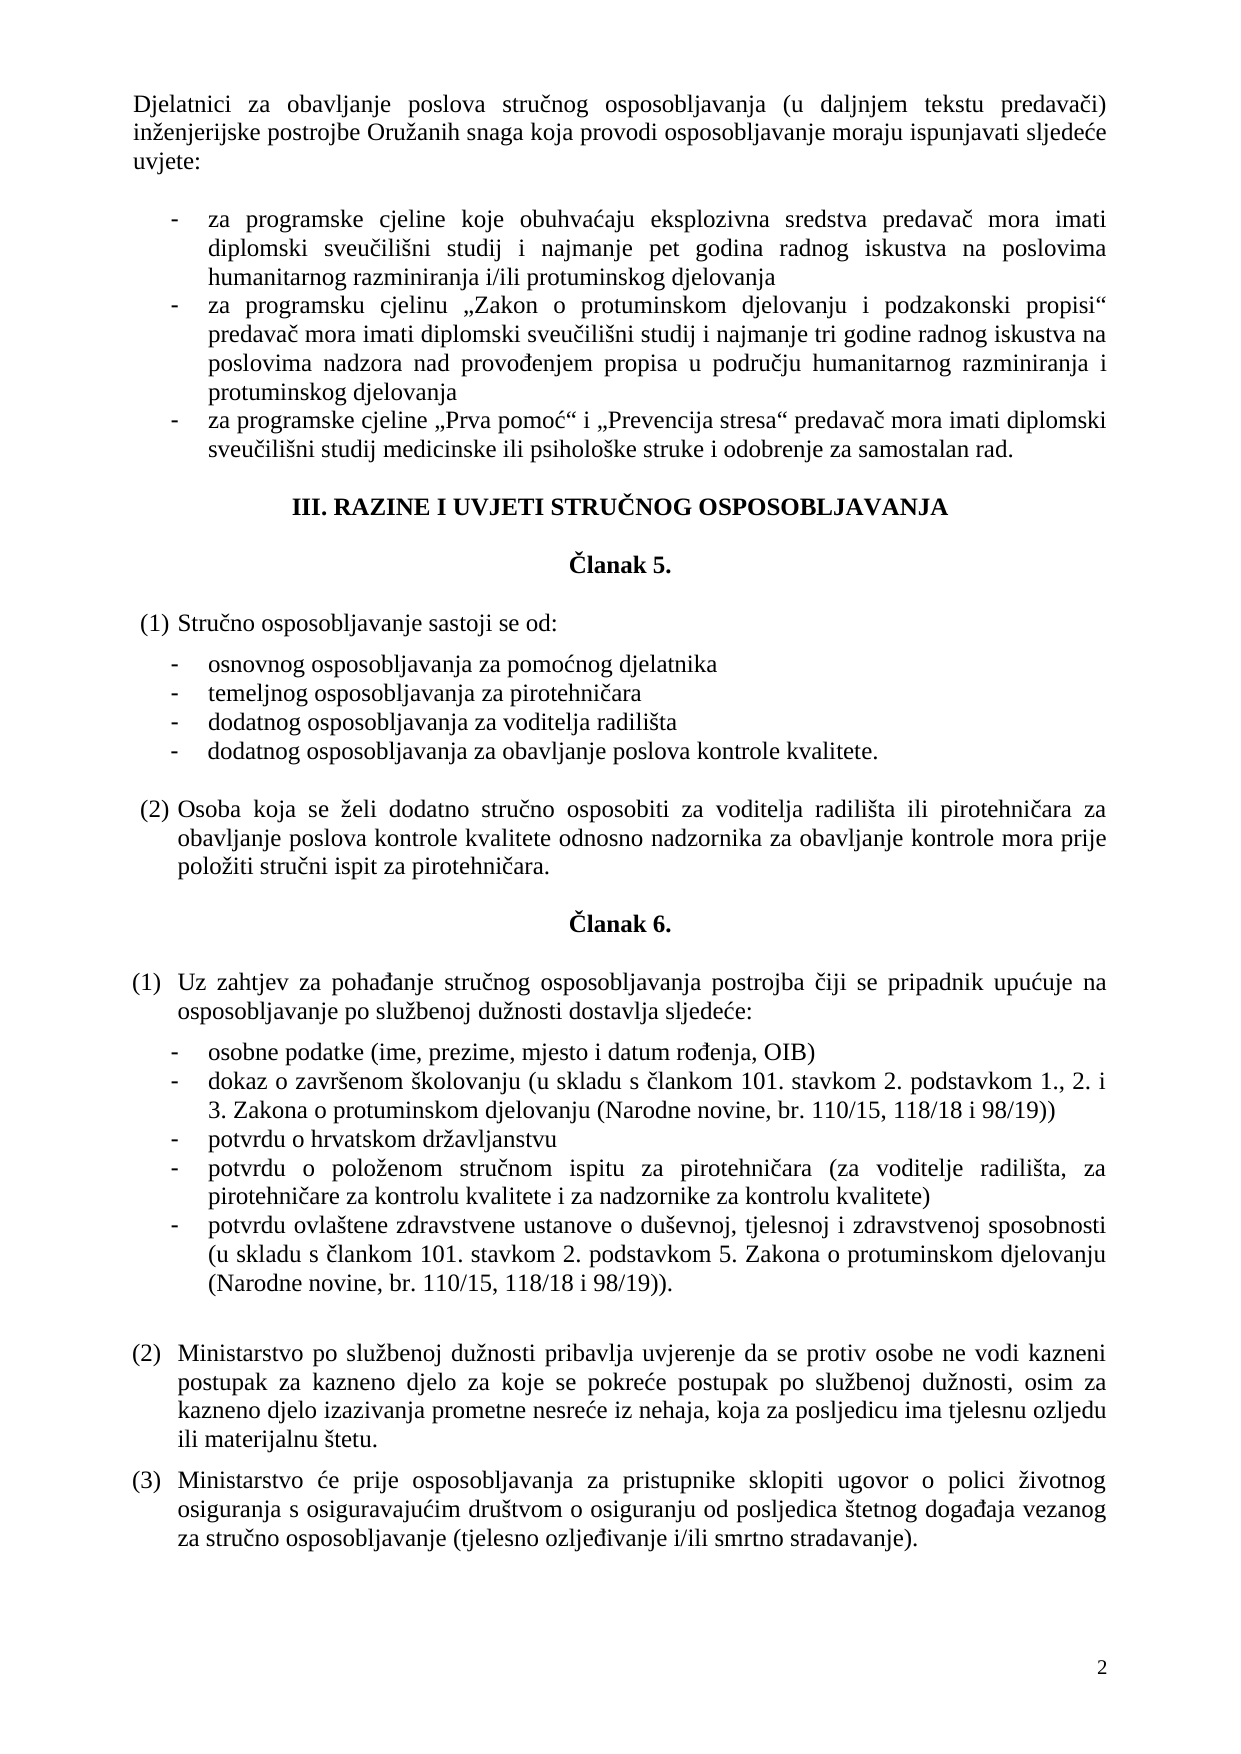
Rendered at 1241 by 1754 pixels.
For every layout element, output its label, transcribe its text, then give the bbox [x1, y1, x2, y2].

list Stručno osposobljavanje sastoji se od: [140, 608, 1107, 637]
text Članak 6. [133, 909, 1107, 938]
text Djelatnici za obavljanje poslova stručnog osposobljavanja (u daljnjem tekstu predavači) inženjerijske postrojbe Oružanih snaga koja provodi osposobljavanje moraju ispunjavati sljedeće uvjete: [133, 89, 1107, 175]
list dokaz o završenom školovanju (u skladu s člankom 101. stavkom 2. podstavkom 1., 2. i 3. Zakona o protuminskom djelovanju (Narodne novine, br. 110/15, 118/18 i 98/19)) [170, 1066, 1107, 1124]
list osobne podatke (ime, prezime, mjesto i datum rođenja, OIB) [170, 1037, 1107, 1066]
list osnovnog osposobljavanja za pomoćnog djelatnika [170, 649, 1107, 678]
list Uz zahtjev za pohađanje stručnog osposobljavanja postrojba čiji se pripadnik upućuje na osposobljavanje po službenoj dužnosti dostavlja sljedeće: [132, 967, 1107, 1025]
list za programske cjeline „Prva pomoć“ i „Prevencija stresa“ predavač mora imati diplomski sveučilišni studij medicinske ili psihološke struke i odobrenje za samostalan rad. [170, 406, 1107, 463]
text III. RAZINE I UVJETI STRUČNOG OSPOSOBLJAVANJA [133, 492, 1107, 521]
list Osoba koja se želi dodatno stručno osposobiti za voditelja radilišta ili pirotehničara za obavljanje poslova kontrole kvalitete odnosno nadzornika za obavljanje kontrole mora prije položiti stručni ispit za pirotehničara. [140, 794, 1107, 880]
list potvrdu o hrvatskom državljanstvu [170, 1124, 1107, 1153]
list dodatnog osposobljavanja za obavljanje poslova kontrole kvalitete. [170, 736, 1107, 765]
list dodatnog osposobljavanja za voditelja radilišta [170, 707, 1107, 736]
list Ministarstvo po službenoj dužnosti pribavlja uvjerenje da se protiv osobe ne vodi kazneni postupak za kazneno djelo za koje se pokreće postupak po službenoj dužnosti, osim za kazneno djelo izazivanja prometne nesreće iz nehaja, koja za posljedicu ima tjelesnu ozljedu ili materijalnu štetu. [132, 1338, 1107, 1453]
list za programske cjeline koje obuhvaćaju eksplozivna sredstva predavač mora imati diplomski sveučilišni studij i najmanje pet godina radnog iskustva na poslovima humanitarnog razminiranja i/ili protuminskog djelovanja [170, 204, 1107, 290]
text Članak 5. [133, 550, 1107, 579]
list potvrdu ovlaštene zdravstvene ustanove o duševnoj, tjelesnoj i zdravstvenoj sposobnosti (u skladu s člankom 101. stavkom 2. podstavkom 5. Zakona o protuminskom djelovanju (Narodne novine, br. 110/15, 118/18 i 98/19)). [170, 1210, 1107, 1297]
list Ministarstvo će prije osposobljavanja za pristupnike sklopiti ugovor o polici životnog osiguranja s osiguravajućim društvom o osiguranju od posljedica štetnog događaja vezanog za stručno osposobljavanje (tjelesno ozljeđivanje i/ili smrtno stradavanje). [132, 1465, 1107, 1552]
list temeljnog osposobljavanja za pirotehničara [170, 678, 1107, 707]
list potvrdu o položenom stručnom ispitu za pirotehničara (za voditelje radilišta, za pirotehničare za kontrolu kvalitete i za nadzornike za kontrolu kvalitete) [170, 1153, 1107, 1210]
list za programsku cjelinu „Zakon o protuminskom djelovanju i podzakonski propisi“ predavač mora imati diplomski sveučilišni studij i najmanje tri godine radnog iskustva na poslovima nadzora nad provođenjem propisa u području humanitarnog razminiranja i protuminskog djelovanja [170, 290, 1107, 406]
